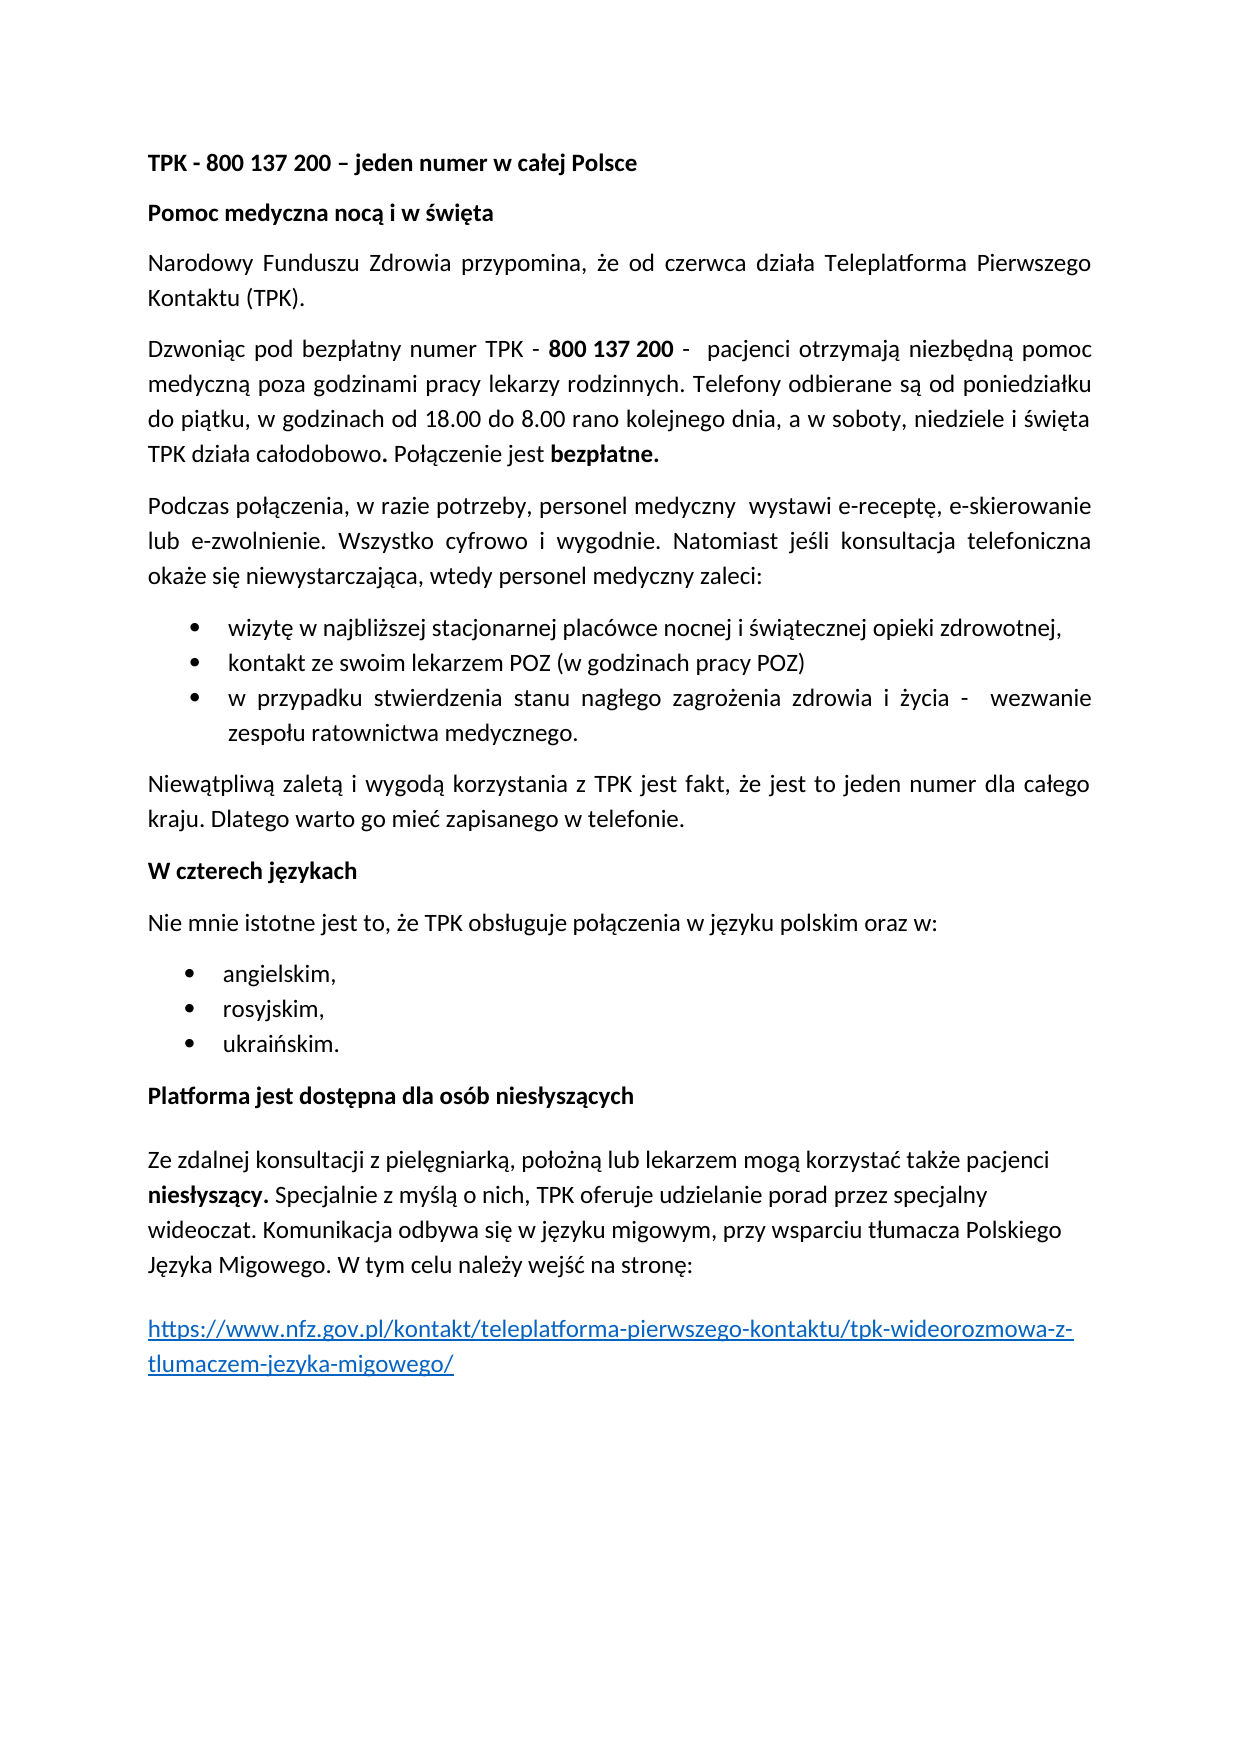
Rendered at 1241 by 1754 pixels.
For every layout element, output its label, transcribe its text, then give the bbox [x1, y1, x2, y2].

text TPK - 800 137 200 – jeden numer w całej Polsce [148, 148, 1093, 178]
text https://www.nfz.gov.pl/kontakt/teleplatforma-pierwszego-kontaktu/tpk-wideorozmowa-z-tlumaczem-jezyka-migowego/ [148, 1313, 1093, 1379]
text Niewątpliwą zaletą i wygodą korzystania z TPK jest fakt, że jest to jeden numer dla całego kraju. Dlatego warto go mieć zapisanego w telefonie. [148, 768, 1093, 834]
list rosyjskim, [185, 993, 1093, 1024]
list angielskim, [185, 958, 1093, 989]
text Dzwoniąc pod bezpłatny numer TPK - 800 137 200 - pacjenci otrzymają niezbędną pomoc medyczną poza godzinami pracy lekarzy rodzinnych. Telefony odbierane są od poniedziałku do piątku, w godzinach od 18.00 do 8.00 rano kolejnego dnia, a w soboty, niedziele i święta TPK działa całodobowo. Połączenie jest bezpłatne. [148, 333, 1093, 469]
list ukraińskim. [185, 1028, 1093, 1059]
text Podczas połączenia, w razie potrzeby, personel medyczny wystawi e-receptę, e-skierowanie lub e-zwolnienie. Wszystko cyfrowo i wygodnie. Natomiast jeśli konsultacja telefoniczna okaże się niewystarczająca, wtedy personel medyczny zaleci: [148, 490, 1093, 591]
list kontakt ze swoim lekarzem POZ (w godzinach pracy POZ) [190, 647, 1093, 677]
subtitle Platforma jest dostępna dla osób niesłyszących [148, 1080, 1093, 1111]
text Nie mnie istotne jest to, że TPK obsługuje połączenia w języku polskim oraz w: [148, 907, 1093, 937]
list w przypadku stwierdzenia stanu nagłego zagrożenia zdrowia i życia - wezwanie zespołu ratownictwa medycznego. [190, 682, 1093, 747]
text Narodowy Funduszu Zdrowia przypomina, że od czerwca działa Teleplatforma Pierwszego Kontaktu (TPK). [148, 247, 1093, 312]
text Ze zdalnej konsultacji z pielęgniarką, położną lub lekarzem mogą korzystać także pacjenci niesłyszący. Specjalnie z myślą o nich, TPK oferuje udzielanie porad przez specjalny wideoczat. Komunikacja odbywa się w języku migowym, przy wsparciu tłumacza Polskiego Języka Migowego. W tym celu należy wejść na stronę: [148, 1144, 1093, 1280]
text W czterech językach [148, 855, 1093, 886]
list wizytę w najbliższej stacjonarnej placówce nocnej i świątecznej opieki zdrowotnej, [190, 612, 1093, 642]
text Pomoc medyczna nocą i w święta [148, 197, 1093, 228]
